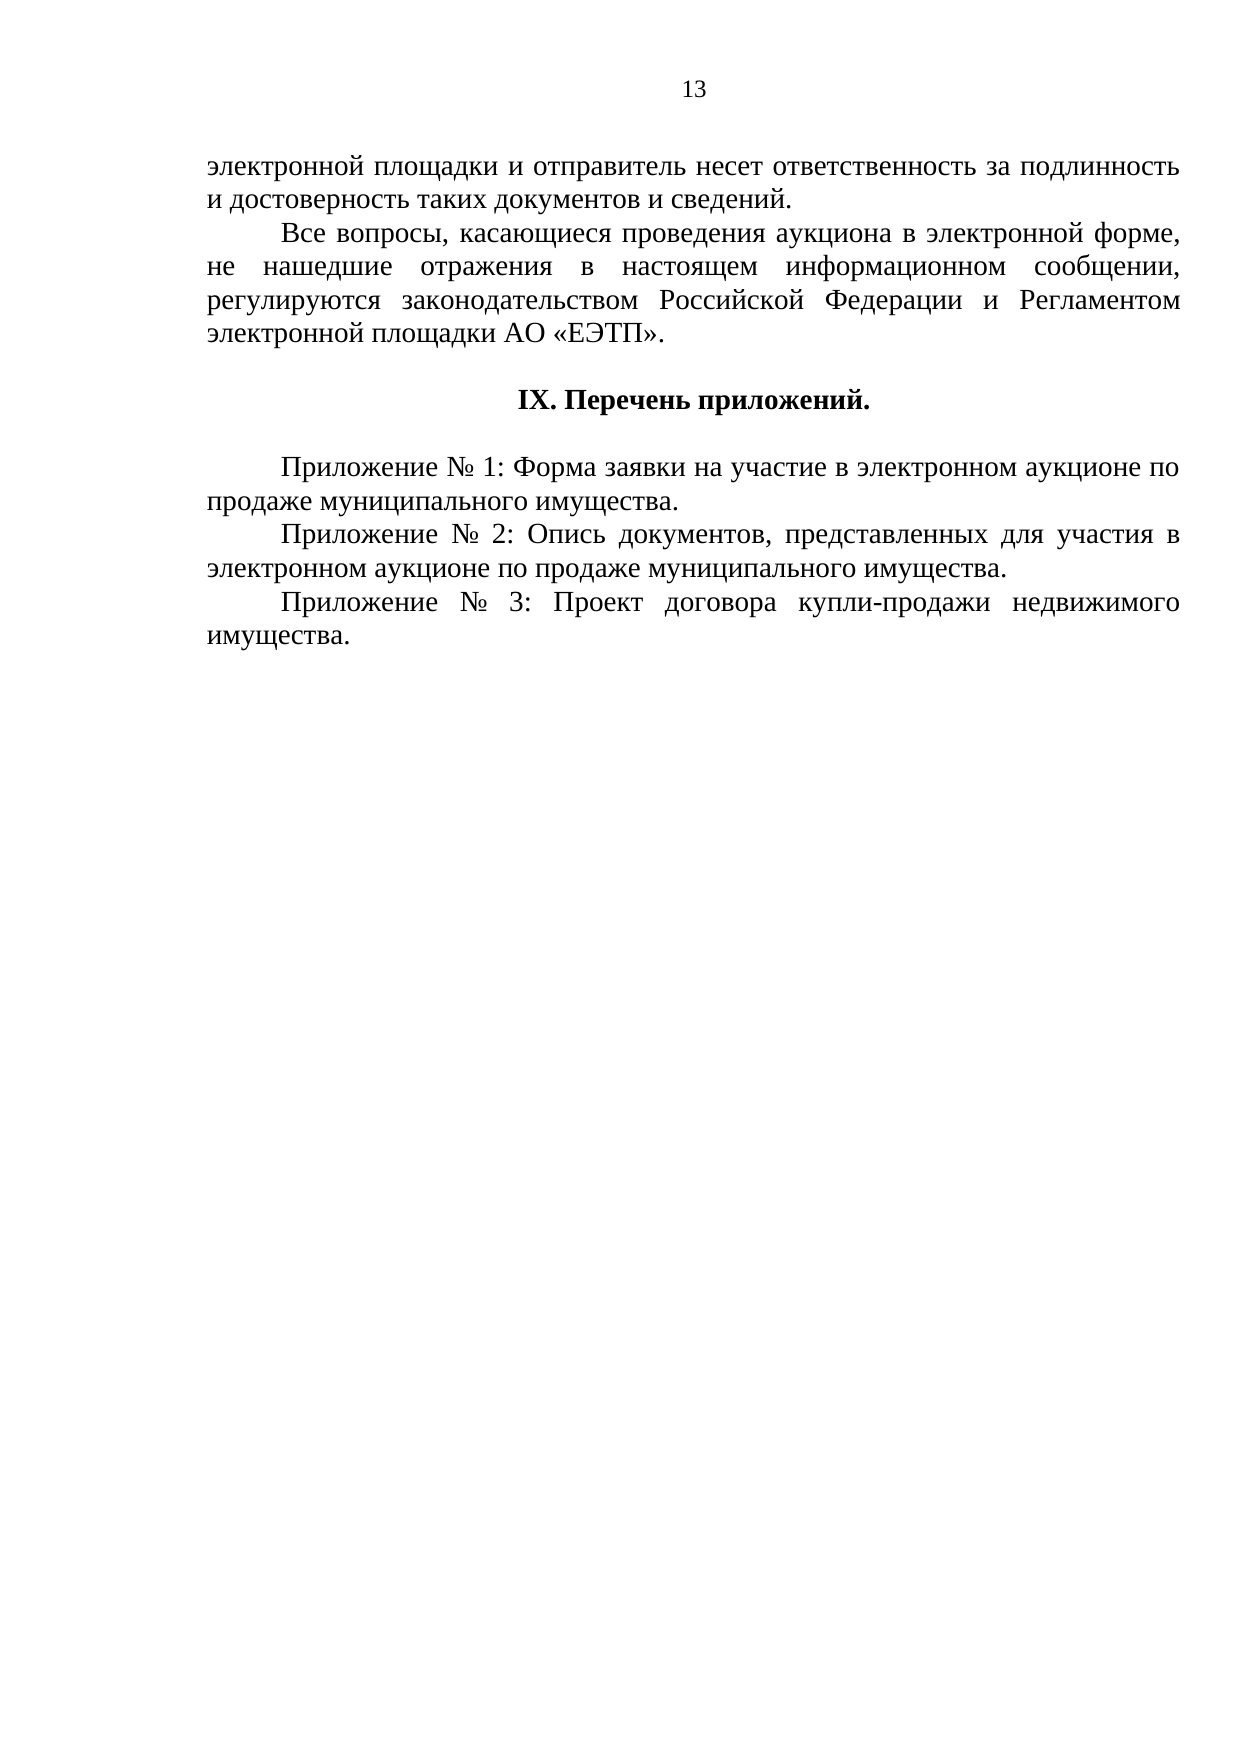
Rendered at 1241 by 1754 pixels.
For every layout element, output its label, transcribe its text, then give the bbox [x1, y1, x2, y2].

text Приложение № 3: Проект договора купли-продажи недвижимого имущества. [207, 584, 1181, 651]
text IX. Перечень приложений. [207, 382, 1181, 416]
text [207, 148, 1181, 215]
text Приложение № 2: Опись документов, представленных для участия в электронном аукционе по продаже муниципального имущества. [207, 517, 1181, 584]
text Все вопросы, касающиеся проведения аукциона в электронной форме, не нашедшие отражения в настоящем информационном сообщении, регулируются законодательством Российской Федерации и Регламентом электронной площадки АО «ЕЭТП». [207, 215, 1181, 349]
text Приложение № 1: Форма заявки на участие в электронном аукционе по продаже муниципального имущества. [207, 449, 1181, 517]
